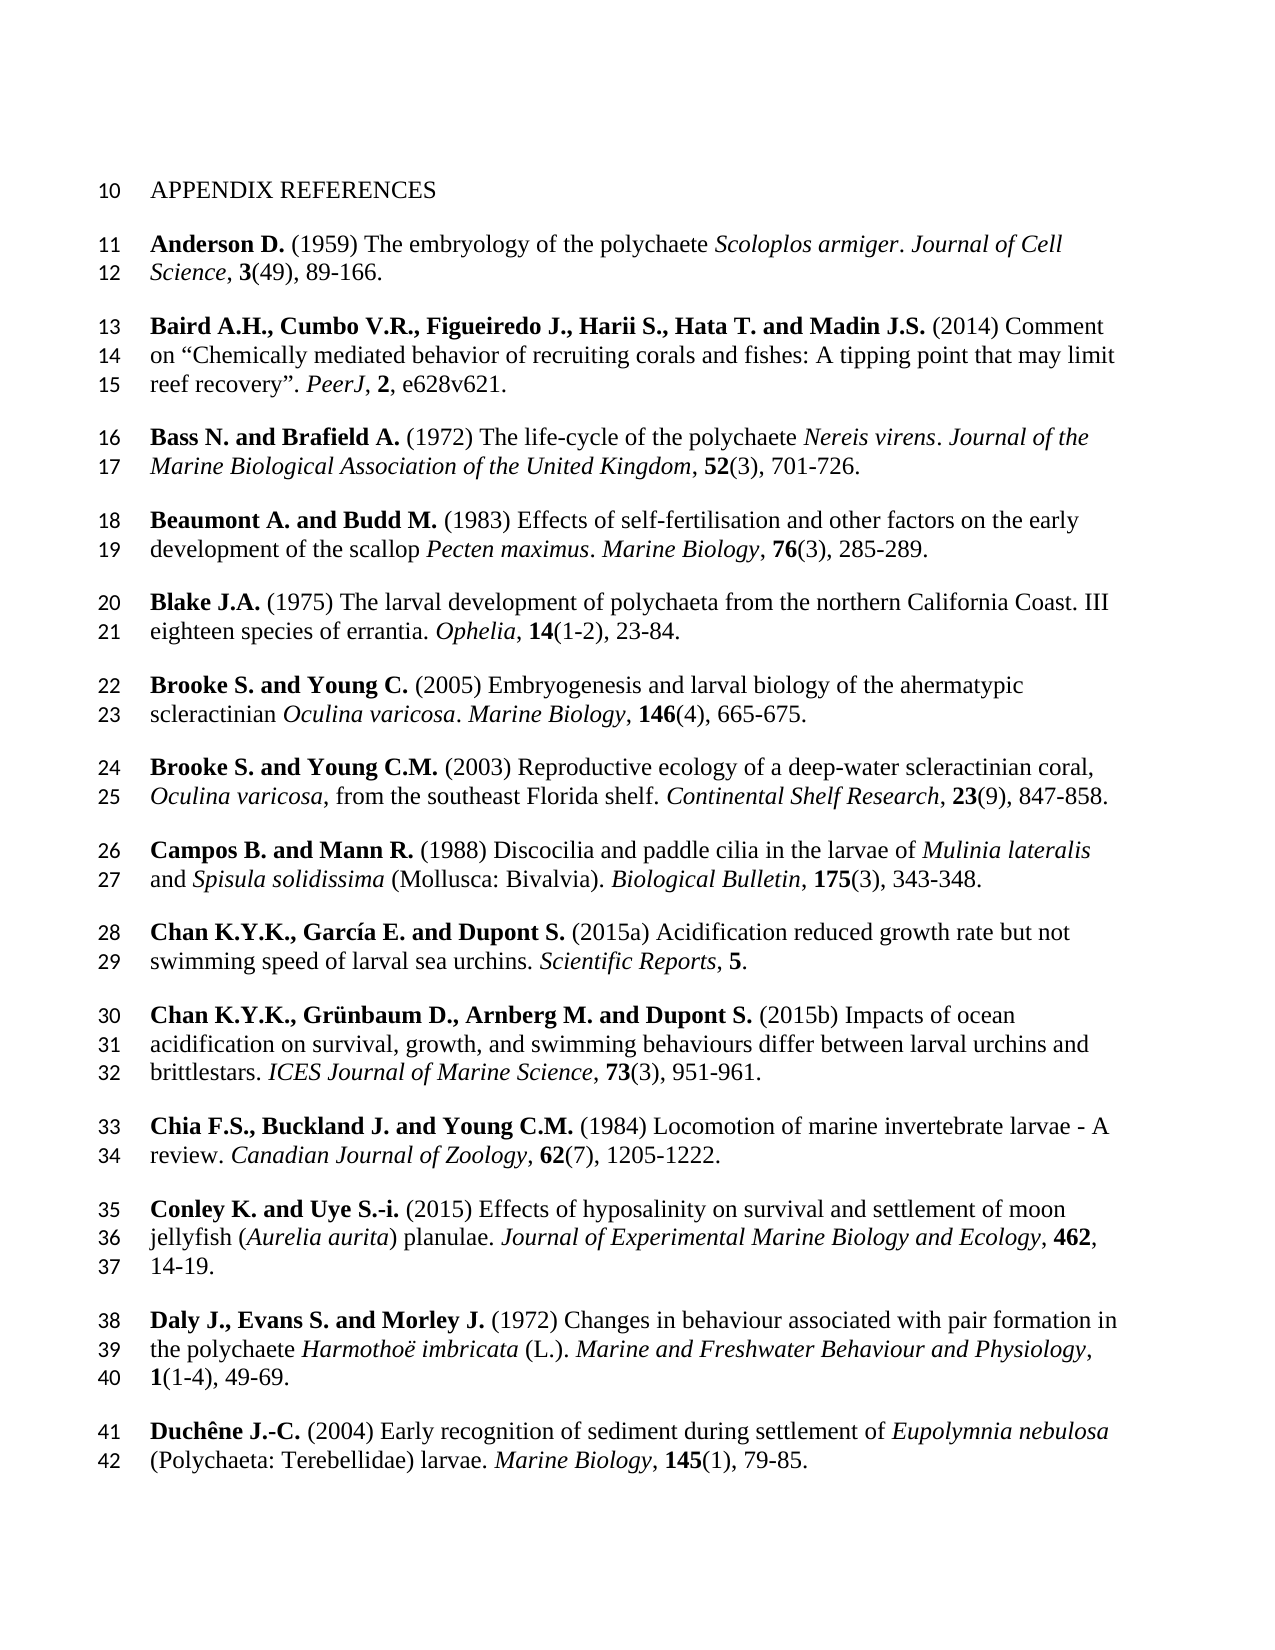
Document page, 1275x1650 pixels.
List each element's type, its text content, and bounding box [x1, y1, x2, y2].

text Anderson D. (1959) The embryology of the polychaete Scoloplos armiger. Journal of Cell Science, 3(49), 89-166. [150, 229, 1125, 286]
text Brooke S. and Young C. (2005) Embryogenesis and larval biology of the ahermatypic scleractinian Oculina varicosa. Marine Biology, 146(4), 665-675. [150, 670, 1125, 727]
text Blake J.A. (1975) The larval development of polychaeta from the northern California Coast. III eighteen species of errantia. Ophelia, 14(1-2), 23-84. [150, 587, 1125, 645]
text Campos B. and Mann R. (1988) Discocilia and paddle cilia in the larvae of Mulinia lateralis and Spisula solidissima (Mollusca: Bivalvia). Biological Bulletin, 175(3), 343-348. [150, 835, 1125, 892]
text Chan K.Y.K., García E. and Dupont S. (2015a) Acidification reduced growth rate but not swimming speed of larval sea urchins. Scientific Reports, 5. [150, 917, 1125, 975]
text Conley K. and Uye S.-i. (2015) Effects of hyposalinity on survival and settlement of moon jellyfish (Aurelia aurita) planulae. Journal of Experimental Marine Biology and Ecology, 462, 14-19. [150, 1194, 1125, 1280]
subtitle Appendix References [150, 175, 1125, 204]
text Beaumont A. and Budd M. (1983) Effects of self-fertilisation and other factors on the early development of the scallop Pecten maximus. Marine Biology, 76(3), 285-289. [150, 505, 1125, 562]
text Chan K.Y.K., Grünbaum D., Arnberg M. and Dupont S. (2015b) Impacts of ocean acidification on survival, growth, and swimming behaviours differ between larval urchins and brittlestars. ICES Journal of Marine Science, 73(3), 951-961. [150, 1000, 1125, 1086]
text Brooke S. and Young C.M. (2003) Reproductive ecology of a deep-water scleractinian coral, Oculina varicosa, from the southeast Florida shelf. Continental Shelf Research, 23(9), 847-858. [150, 752, 1125, 810]
text Baird A.H., Cumbo V.R., Figueiredo J., Harii S., Hata T. and Madin J.S. (2014) Comment on “Chemically mediated behavior of recruiting corals and fishes: A tipping point that may limit reef recovery”. PeerJ, 2, e628v621. [150, 311, 1125, 397]
text Bass N. and Brafield A. (1972) The life-cycle of the polychaete Nereis virens. Journal of the Marine Biological Association of the United Kingdom, 52(3), 701-726. [150, 422, 1125, 480]
text Chia F.S., Buckland J. and Young C.M. (1984) Locomotion of marine invertebrate larvae - A review. Canadian Journal of Zoology, 62(7), 1205-1222. [150, 1111, 1125, 1169]
text Daly J., Evans S. and Morley J. (1972) Changes in behaviour associated with pair formation in the polychaete Harmothoë imbricata (L.). Marine and Freshwater Behaviour and Physiology, 1(1-4), 49-69. [150, 1305, 1125, 1391]
text Duchêne J.-C. (2004) Early recognition of sediment during settlement of Eupolymnia nebulosa (Polychaeta: Terebellidae) larvae. Marine Biology, 145(1), 79-85. [150, 1416, 1125, 1474]
